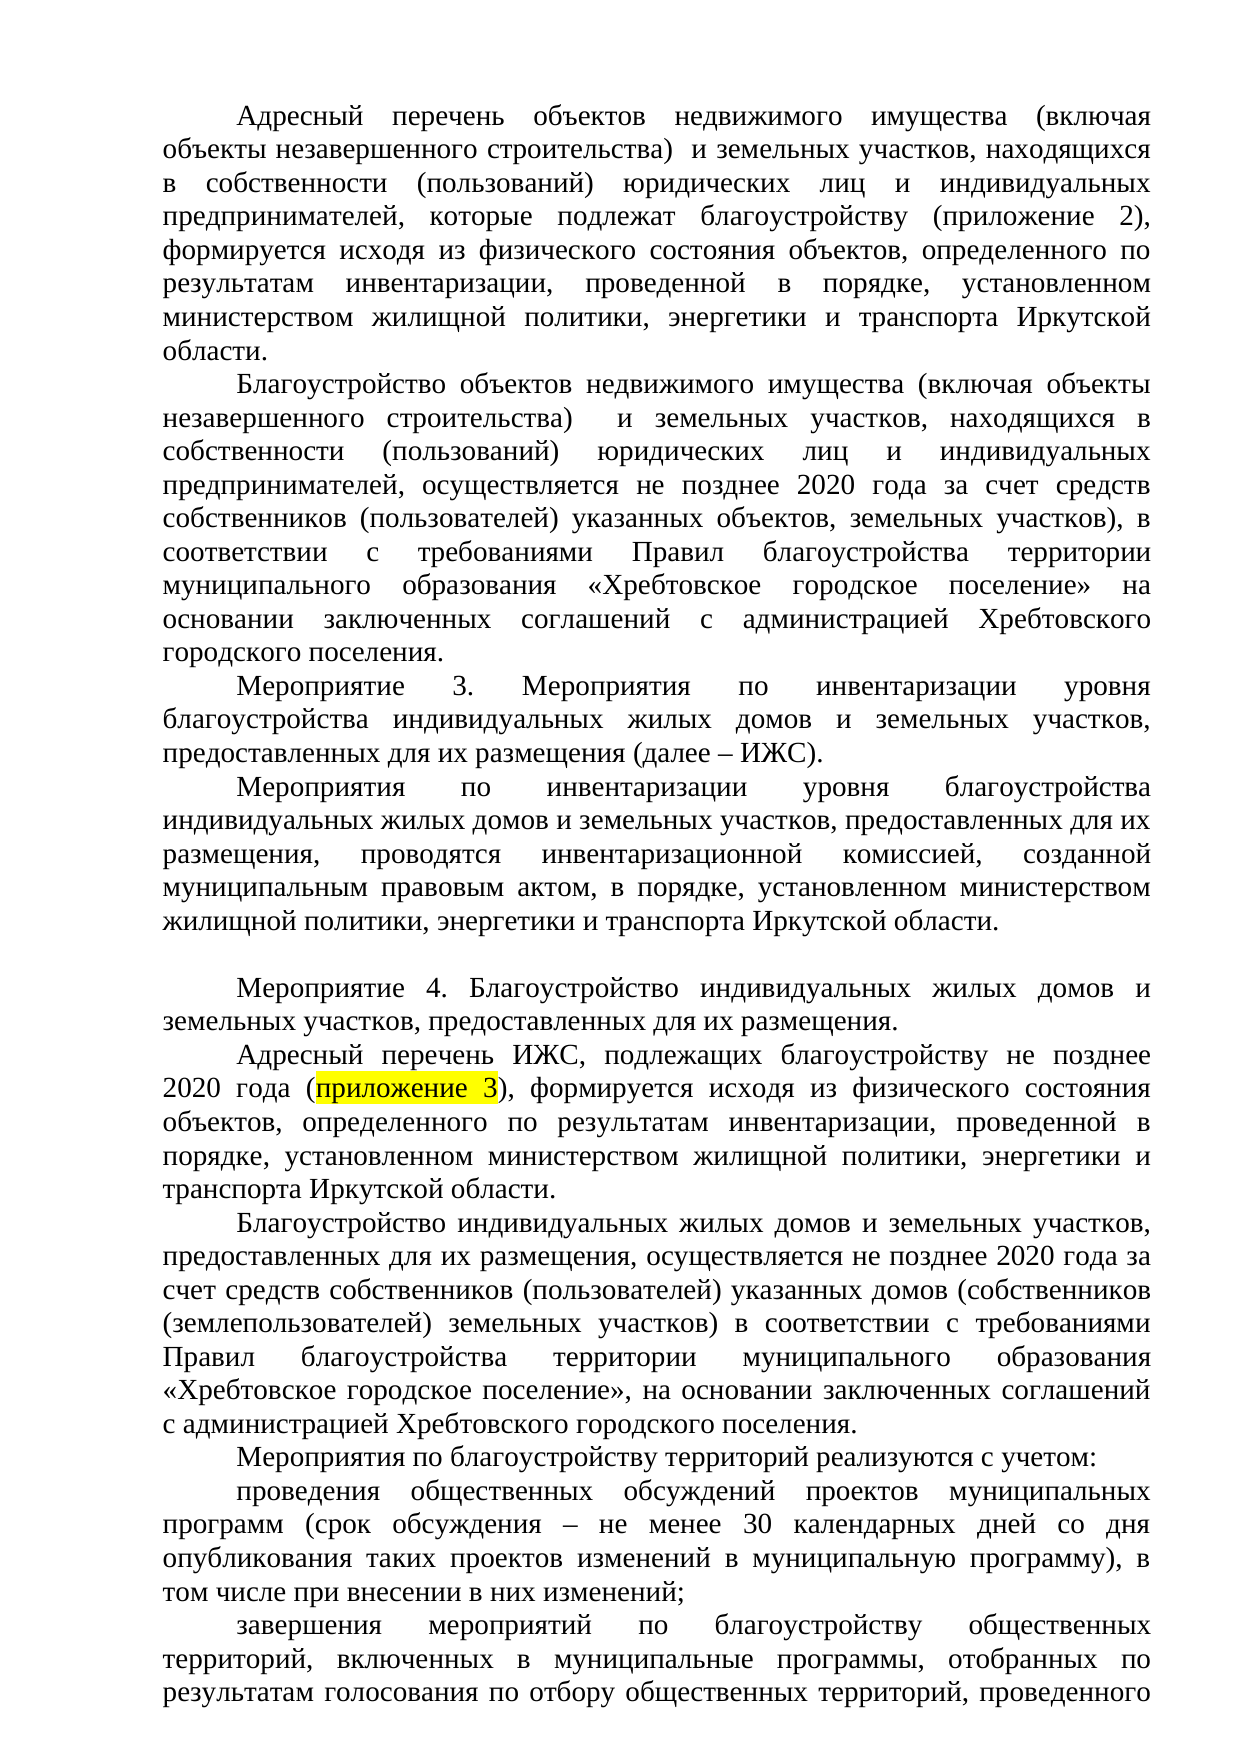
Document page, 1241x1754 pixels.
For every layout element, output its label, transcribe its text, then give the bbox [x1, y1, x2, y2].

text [162, 1607, 1152, 1708]
text Адресный перечень ИЖС, подлежащих благоустройству не позднее 2020 года (приложение 3), формируется исходя из физического состояния объектов, определенного по результатам инвентаризации, проведенной в порядке, установленном министерством жилищной политики, энергетики и транспорта Иркутской области. [162, 1037, 1152, 1205]
text Благоустройство индивидуальных жилых домов и земельных участков, предоставленных для их размещения, осуществляется не позднее 2020 года за счет средств собственников (пользователей) указанных домов (собственников (землепользователей) земельных участков) в соответствии с требованиями Правил благоустройства территории муниципального образования «Хребтовское городское поселение», на основании заключенных соглашений с администрацией Хребтовского городского поселения. [162, 1205, 1152, 1439]
text Мероприятия по благоустройству территорий реализуются с учетом: [162, 1439, 1152, 1473]
text Благоустройство объектов недвижимого имущества (включая объекты незавершенного строительства) и земельных участков, находящихся в собственности (пользований) юридических лиц и индивидуальных предпринимателей, осуществляется не позднее 2020 года за счет средств собственников (пользователей) указанных объектов, земельных участков), в соответствии с требованиями Правил благоустройства территории муниципального образования «Хребтовское городское поселение» на основании заключенных соглашений с администрацией Хребтовского городского поселения. [162, 366, 1152, 668]
text Адресный перечень объектов недвижимого имущества (включая объекты незавершенного строительства) и земельных участков, находящихся в собственности (пользований) юридических лиц и индивидуальных предпринимателей, которые подлежат благоустройству (приложение 2), формируется исходя из физического состояния объектов, определенного по результатам инвентаризации, проведенной в порядке, установленном министерством жилищной политики, энергетики и транспорта Иркутской области. [162, 98, 1152, 366]
text Мероприятия по инвентаризации уровня благоустройства индивидуальных жилых домов и земельных участков, предоставленных для их размещения, проводятся инвентаризационной комиссией, созданной муниципальным правовым актом, в порядке, установленном министерством жилищной политики, энергетики и транспорта Иркутской области. [162, 769, 1152, 936]
text Мероприятие 4. Благоустройство индивидуальных жилых домов и земельных участков, предоставленных для их размещения. [162, 970, 1152, 1037]
text Мероприятие 3. Мероприятия по инвентаризации уровня благоустройства индивидуальных жилых домов и земельных участков, предоставленных для их размещения (далее – ИЖС). [162, 668, 1152, 769]
text проведения общественных обсуждений проектов муниципальных программ (срок обсуждения – не менее 30 календарных дней со дня опубликования таких проектов изменений в муниципальную программу), в том числе при внесении в них изменений; [162, 1473, 1152, 1607]
